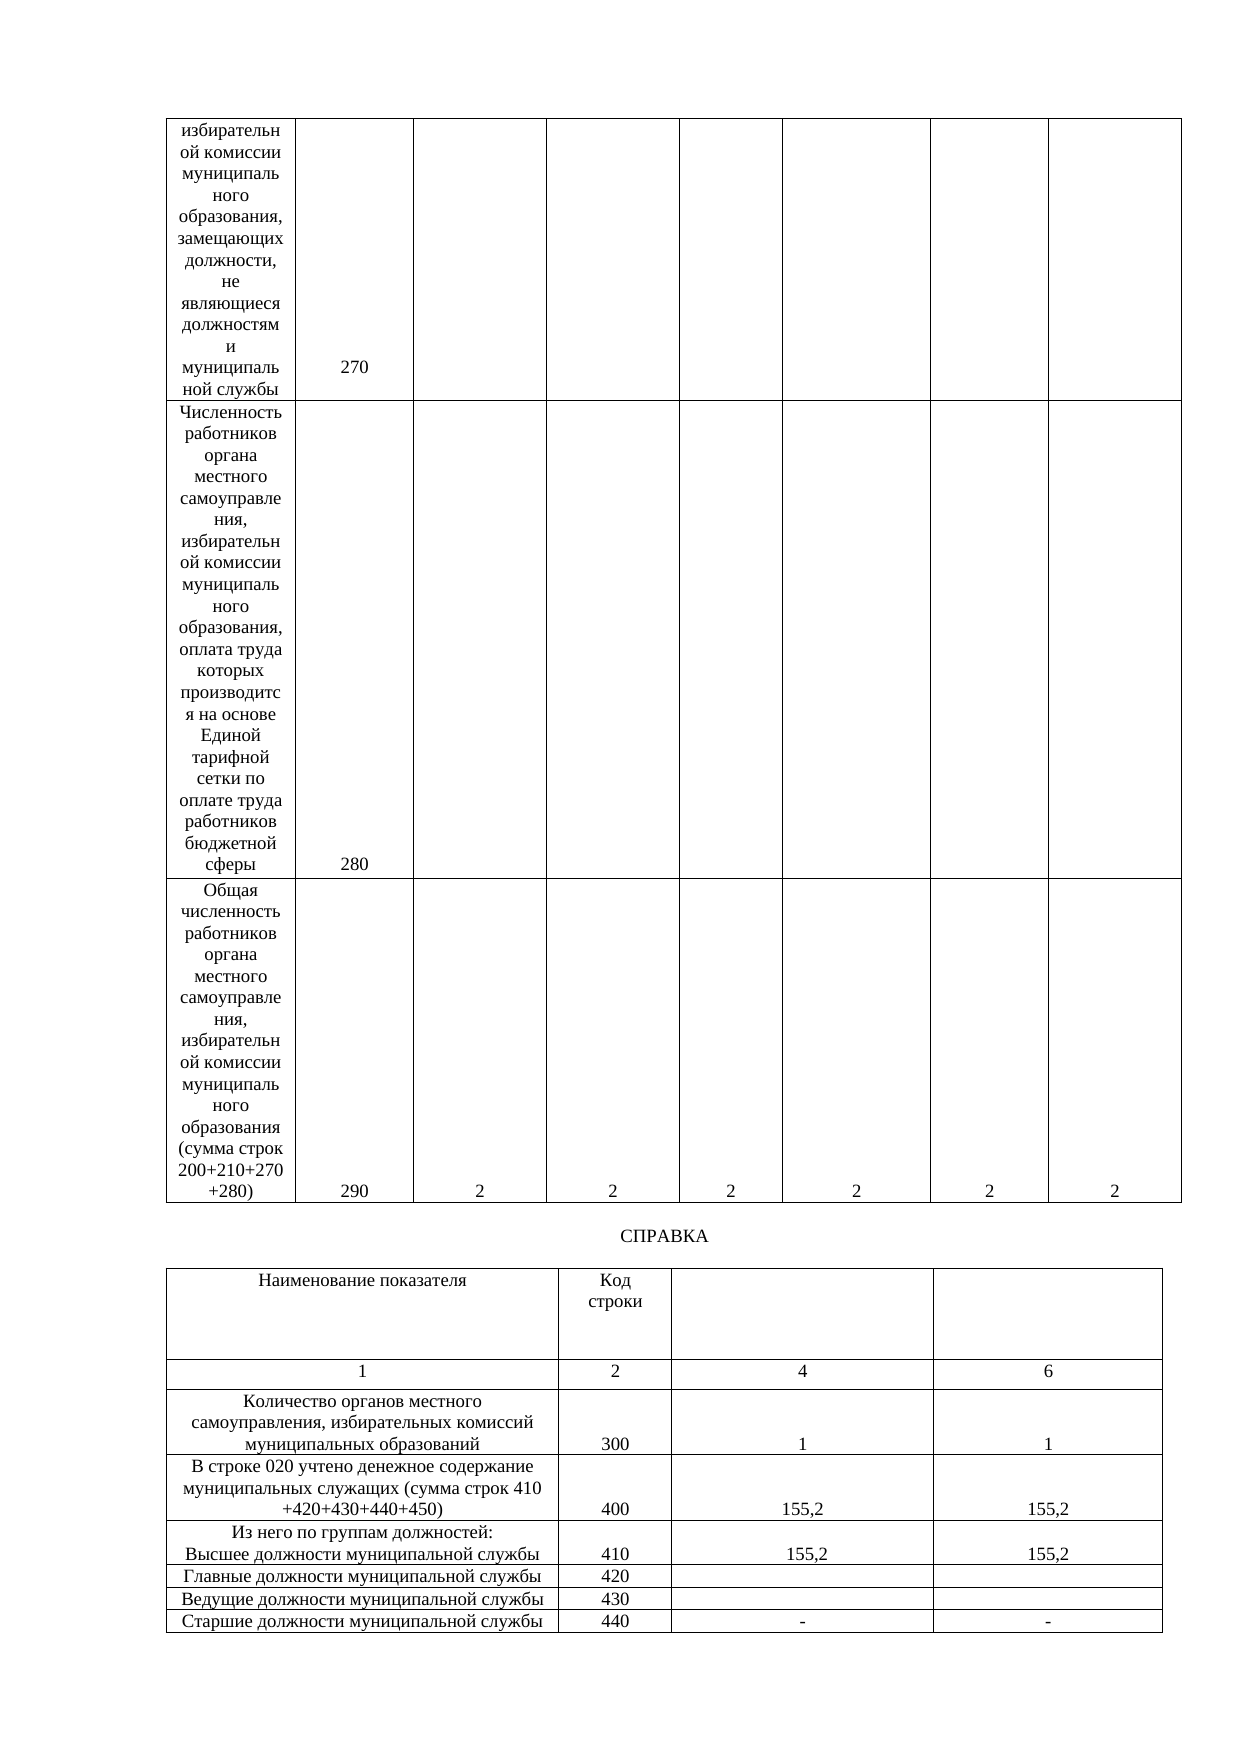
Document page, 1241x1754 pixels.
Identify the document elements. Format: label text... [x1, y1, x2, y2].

text СПРАВКА [177, 1224, 1152, 1246]
table_cell [547, 401, 679, 877]
table_cell 4 [672, 1360, 933, 1388]
table_cell 410 [559, 1521, 671, 1564]
table_cell 280 [296, 401, 413, 877]
table_cell 1 [672, 1390, 933, 1454]
table_header Код строки [559, 1269, 671, 1359]
table_cell - [672, 1610, 933, 1632]
table_cell Главные должности муниципальной службы [167, 1565, 558, 1587]
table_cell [167, 119, 295, 399]
table_cell [1049, 119, 1181, 399]
table_cell Старшие должности муниципальной службы [167, 1610, 558, 1632]
table_cell 2 [547, 879, 679, 1202]
table_cell Численность работников органа местного самоуправления, избирательной комиссии муниципального образования, оплата труда которых производится на основе Единой тарифной сетки по оплате труда работников бюджетной сферы [167, 401, 295, 877]
table_cell 440 [559, 1610, 671, 1632]
table_cell 430 [559, 1588, 671, 1609]
table_cell 290 [296, 879, 413, 1202]
table_cell [680, 119, 782, 399]
table_cell 2 [931, 879, 1048, 1202]
table_cell Общая численность работников органа местного самоуправления, избирательной комиссии муниципального образования (сумма строк 200+210+270+280) [167, 879, 295, 1202]
table_cell 2 [783, 879, 930, 1202]
table_cell [414, 401, 546, 877]
table_cell Количество органов местного самоуправления, избирательных комиссий муниципальных образований [167, 1390, 558, 1454]
table_cell 155,2 [672, 1521, 933, 1564]
table_cell 6 [934, 1360, 1162, 1388]
table_cell 2 [1049, 879, 1181, 1202]
table_header [934, 1269, 1162, 1359]
table_cell Ведущие должности муниципальной службы [167, 1588, 558, 1609]
table_cell - [934, 1610, 1162, 1632]
table_header Наименование показателя [167, 1269, 558, 1359]
table_header [672, 1269, 933, 1359]
table_cell 155,2 [934, 1521, 1162, 1564]
table_cell 2 [414, 879, 546, 1202]
table_cell 270 [296, 119, 413, 399]
table_cell 155,2 [934, 1455, 1162, 1520]
table_cell 420 [559, 1565, 671, 1587]
table_cell [414, 119, 546, 399]
table_cell 300 [559, 1390, 671, 1454]
table_cell [672, 1565, 933, 1587]
table_cell [680, 401, 782, 877]
table_cell [931, 119, 1048, 399]
table_cell [547, 119, 679, 399]
table_cell 2 [559, 1360, 671, 1388]
table_cell 155,2 [672, 1455, 933, 1520]
table_cell [931, 401, 1048, 877]
table_cell [934, 1565, 1162, 1587]
table_cell 1 [934, 1390, 1162, 1454]
table_cell [783, 119, 930, 399]
table_cell [1049, 401, 1181, 877]
table_cell 2 [680, 879, 782, 1202]
table_cell [672, 1588, 933, 1609]
table_cell 400 [559, 1455, 671, 1520]
table_cell 1 [167, 1360, 558, 1388]
table_cell Из него по группам должностей: Высшее должности муниципальной службы [167, 1521, 558, 1564]
table_cell В строке 020 учтено денежное содержание муниципальных служащих (сумма строк 410 +420+430+440+450) [167, 1455, 558, 1520]
table_cell [783, 401, 930, 877]
table_cell [934, 1588, 1162, 1609]
